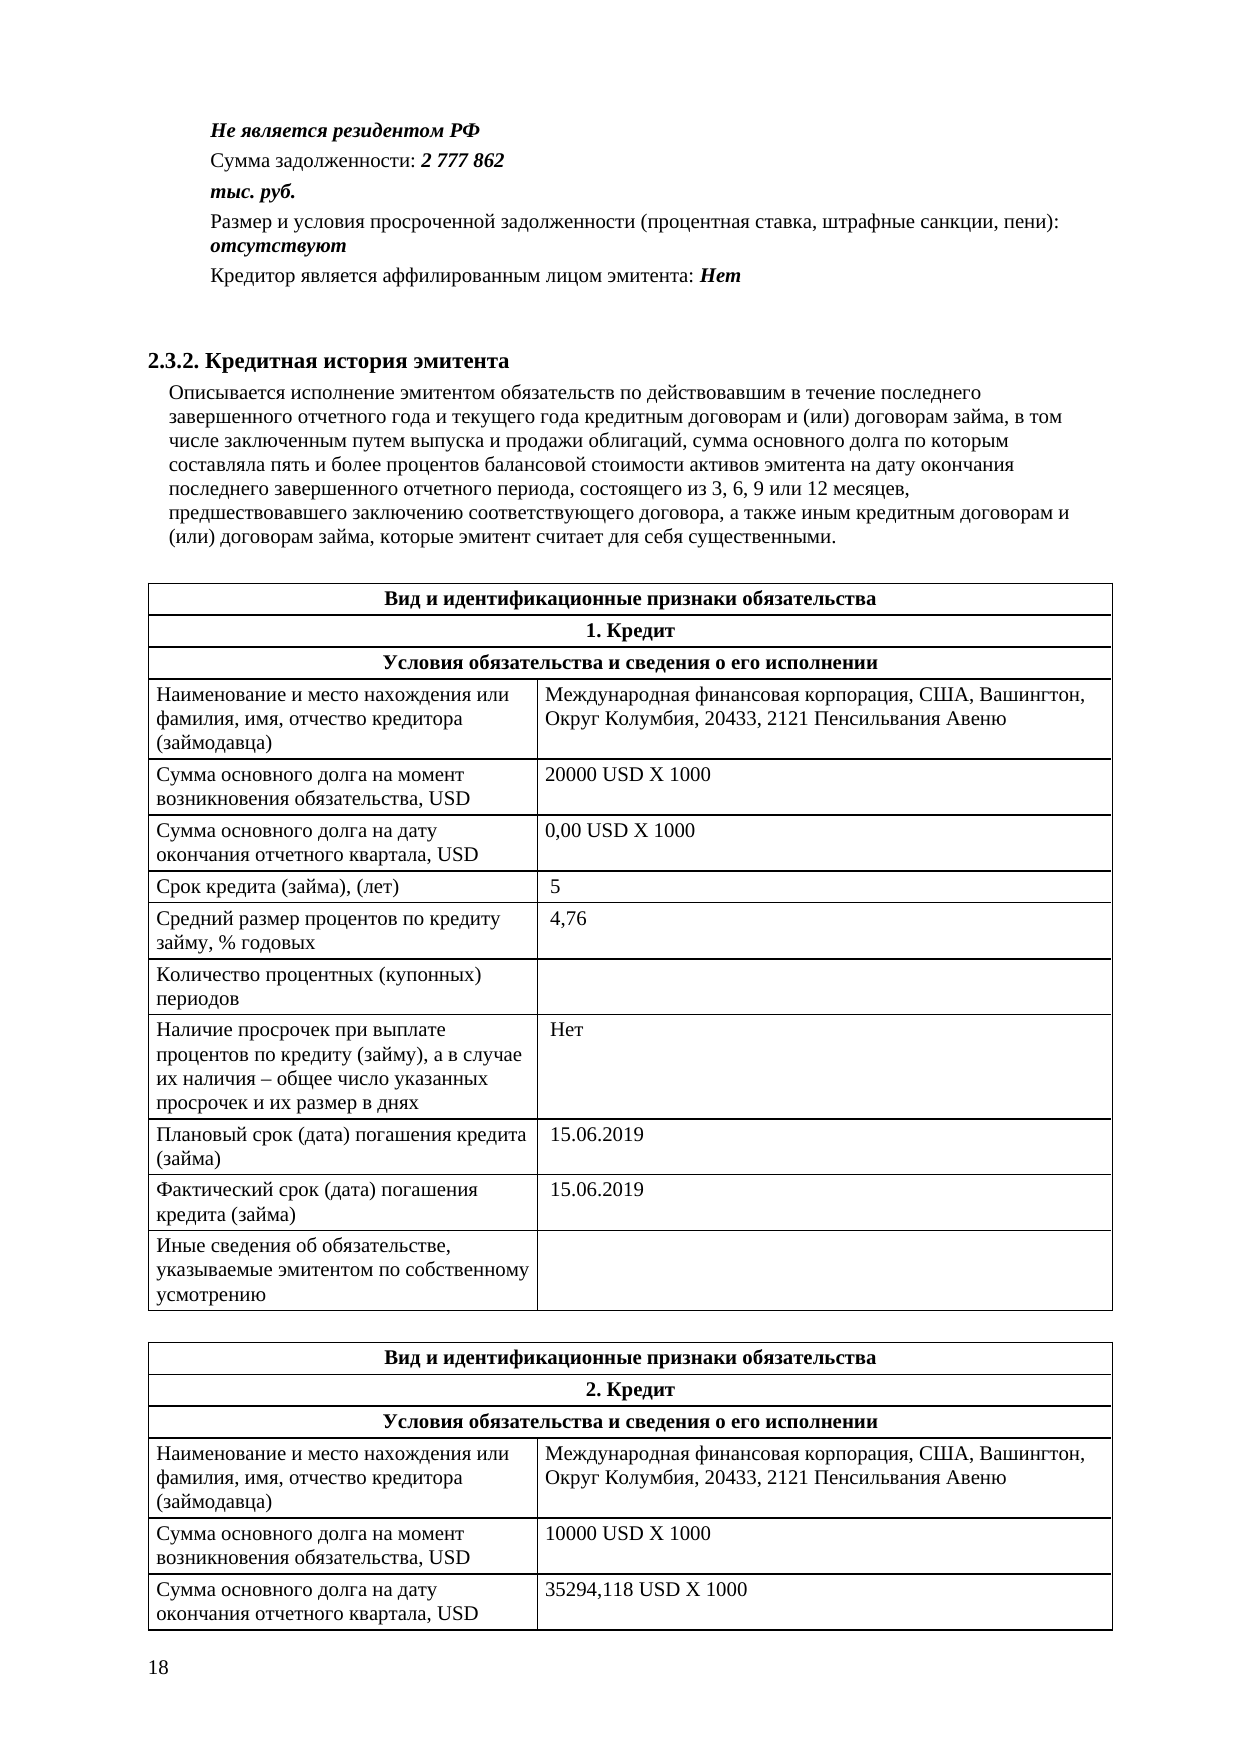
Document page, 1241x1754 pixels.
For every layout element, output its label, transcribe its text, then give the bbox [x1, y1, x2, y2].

text Описывается исполнение эмитентом обязательств по действовавшим в течение последнего завершенного отчетного года и текущего года кредитным договорам и (или) договорам займа, в том числе заключенным путем выпуска и продажи облигаций, сумма основного долга по которым составляла пять и более процентов балансовой стоимости активов эмитента на дату окончания последнего завершенного отчетного периода, состоящего из 3, 6, 9 или 12 месяцев, предшествовавшего заключению соответствующего договора, а также иным кредитным договорам и (или) договорам займа, которые эмитент считает для себя существенными. [168, 379, 1092, 548]
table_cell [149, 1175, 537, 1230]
text Не является резидентом РФ [210, 118, 1092, 142]
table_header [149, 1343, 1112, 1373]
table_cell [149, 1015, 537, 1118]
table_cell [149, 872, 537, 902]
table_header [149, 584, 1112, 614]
text Размер и условия просроченной задолженности (процентная ставка, штрафные санкции, пени): отсутствуют [210, 209, 1092, 257]
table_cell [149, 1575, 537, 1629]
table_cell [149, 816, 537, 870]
text тыс. руб. [210, 179, 1092, 203]
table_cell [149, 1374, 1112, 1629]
text Кредитор является аффилированным лицом эмитента: Нет [210, 263, 1092, 287]
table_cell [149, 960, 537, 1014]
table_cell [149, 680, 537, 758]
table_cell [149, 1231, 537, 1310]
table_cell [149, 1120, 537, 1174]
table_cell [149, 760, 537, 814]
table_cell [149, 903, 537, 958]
subtitle 2.3.2. Кредитная история эмитента [148, 347, 1092, 373]
text Сумма задолженности: 2 777 862 [210, 148, 1092, 172]
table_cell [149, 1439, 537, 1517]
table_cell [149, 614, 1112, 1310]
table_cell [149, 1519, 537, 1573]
